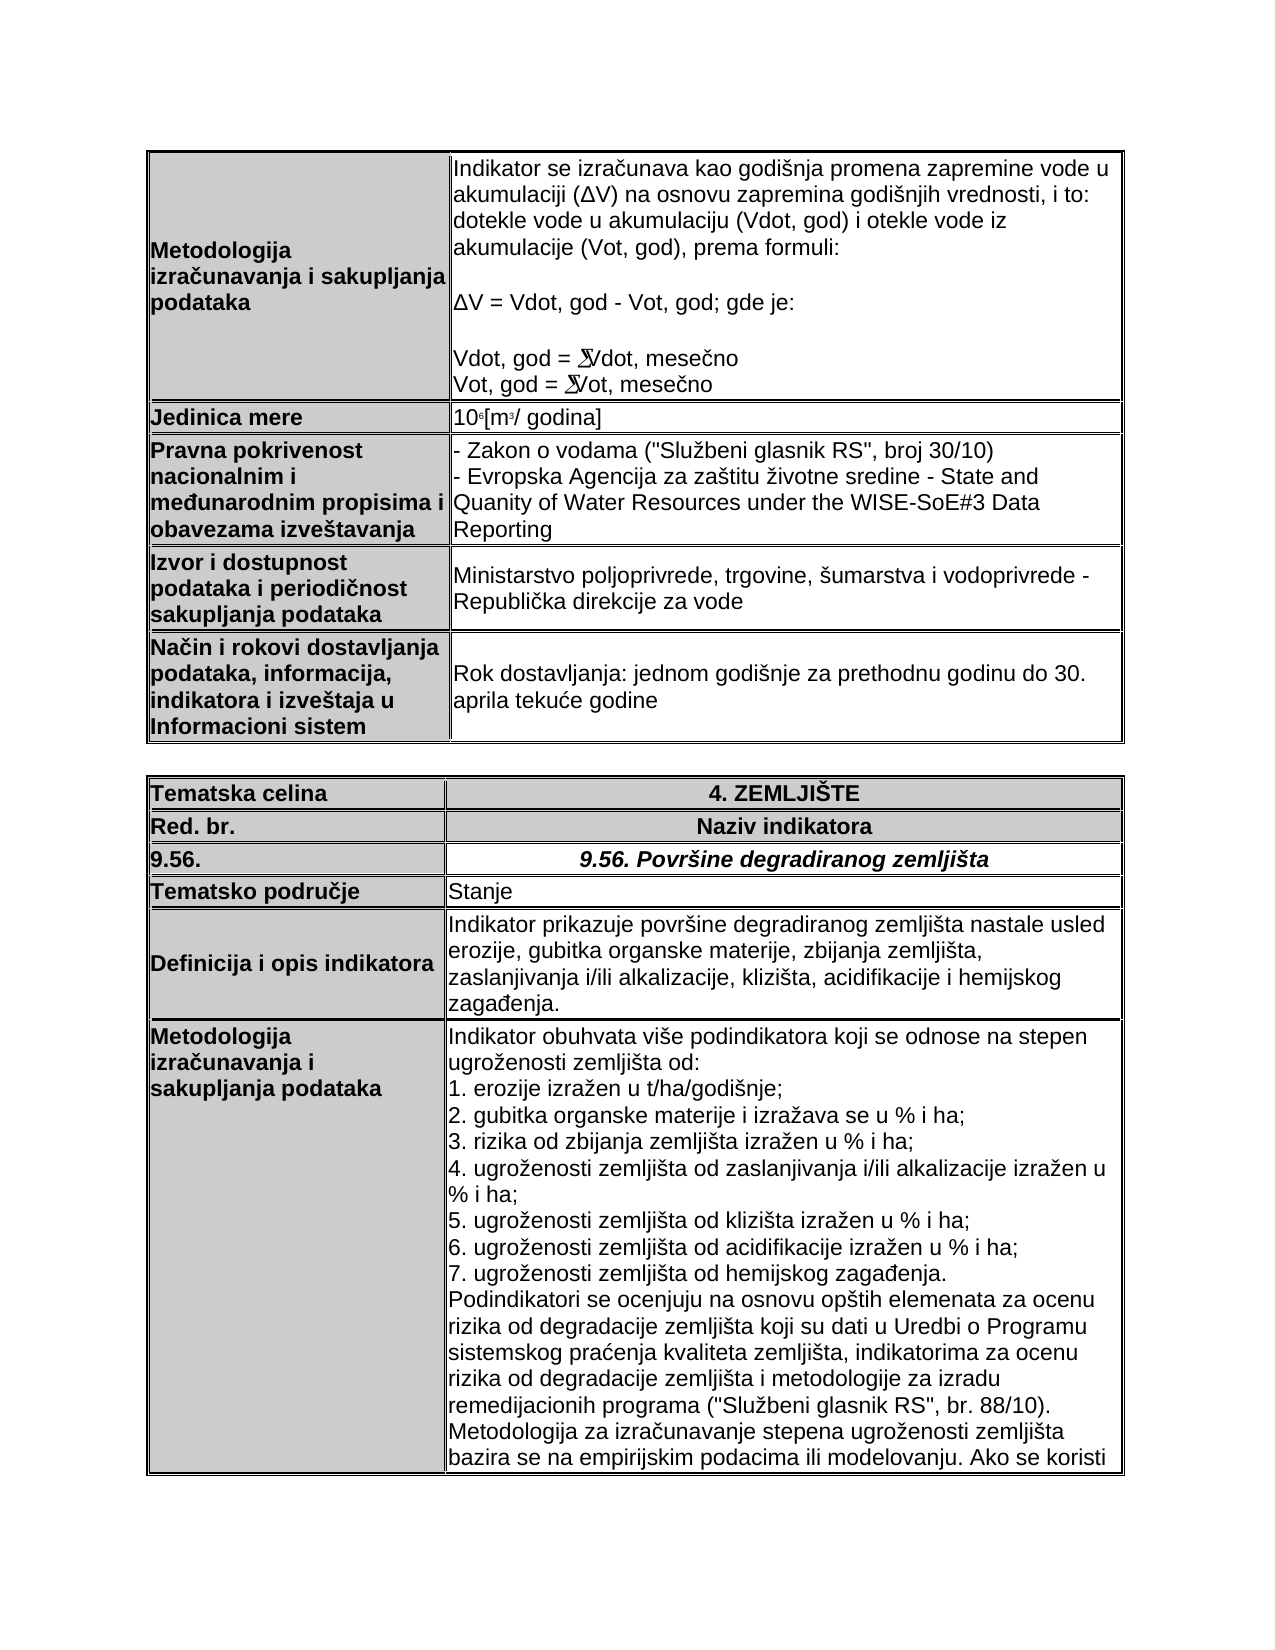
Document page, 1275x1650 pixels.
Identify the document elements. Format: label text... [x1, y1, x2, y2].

table_cell Pravna pokrivenost nacionalnim i međunarodnim propisima i obavezama izveštavanja [148, 432, 451, 544]
table_cell Tematsko područje [150, 874, 444, 906]
table_cell Naziv indikatora [447, 808, 1122, 841]
table_header Tematska celina [150, 779, 446, 808]
table_cell Rok dostavljanja: jednom godišnje za prethodnu godinu do 30. aprila tekuće godine [451, 629, 1122, 741]
table_header 4. ZEMLJIŠTE [446, 779, 1121, 808]
table_cell Indikator se izračunava kao godišnja promena zapremine vode u akumulaciji (ΔV) na osnovu zapremina godišnjih vrednosti, i to: dotekle vode u akumulaciju (Vdot, god) i otekle vode iz akumulacije (Vot, god), prema formuli: ΔV = Vdot, god - Vot, god; gde je: Vdot, god = Vdot, mesečno Vot, god = Vot, mesečno [451, 153, 1121, 399]
table_cell 106[m3/ godina] [452, 399, 1122, 432]
table_cell Metodologija izračunavanja i sakupljanja podataka [150, 153, 451, 399]
table_cell Ministarstvo poljoprivrede, trgovine, šumarstva i vodoprivrede - Republička direkcije za vode [451, 544, 1123, 629]
table_cell 9.56. [148, 841, 446, 873]
table_cell Indikator prikazuje površine degradiranog zemljišta nastale usled erozije, gubitka organske materije, zbijanja zemljišta, zaslanjivanja i/ili alkalizacije, klizišta, acidifikacije i hemijskog zagađenja. [447, 906, 1122, 1018]
table_cell 9.56. Površine degradiranog zemljišta [446, 841, 1123, 873]
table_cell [148, 1018, 446, 1472]
table_cell Definicija i opis indikatora [150, 906, 444, 1018]
table_cell Jedinica mere [150, 399, 449, 432]
table_cell Red. br. [150, 808, 444, 841]
table_cell Izvor i dostupnost podataka i periodičnost sakupljanja podataka [148, 544, 451, 629]
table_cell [446, 1018, 1123, 1472]
table_cell - Zakon o vodama ("Službeni glasnik RS", broj 30/10) - Evropska Agencija za zaštitu životne sredine - State and Quanity of Water Resources under the WISE-SoE#3 Data Reporting [451, 432, 1123, 544]
table_cell Način i rokovi dostavljanja podataka, informacija, indikatora i izveštaja u Informacioni sistem [150, 629, 451, 741]
table_cell Stanje [447, 874, 1122, 906]
